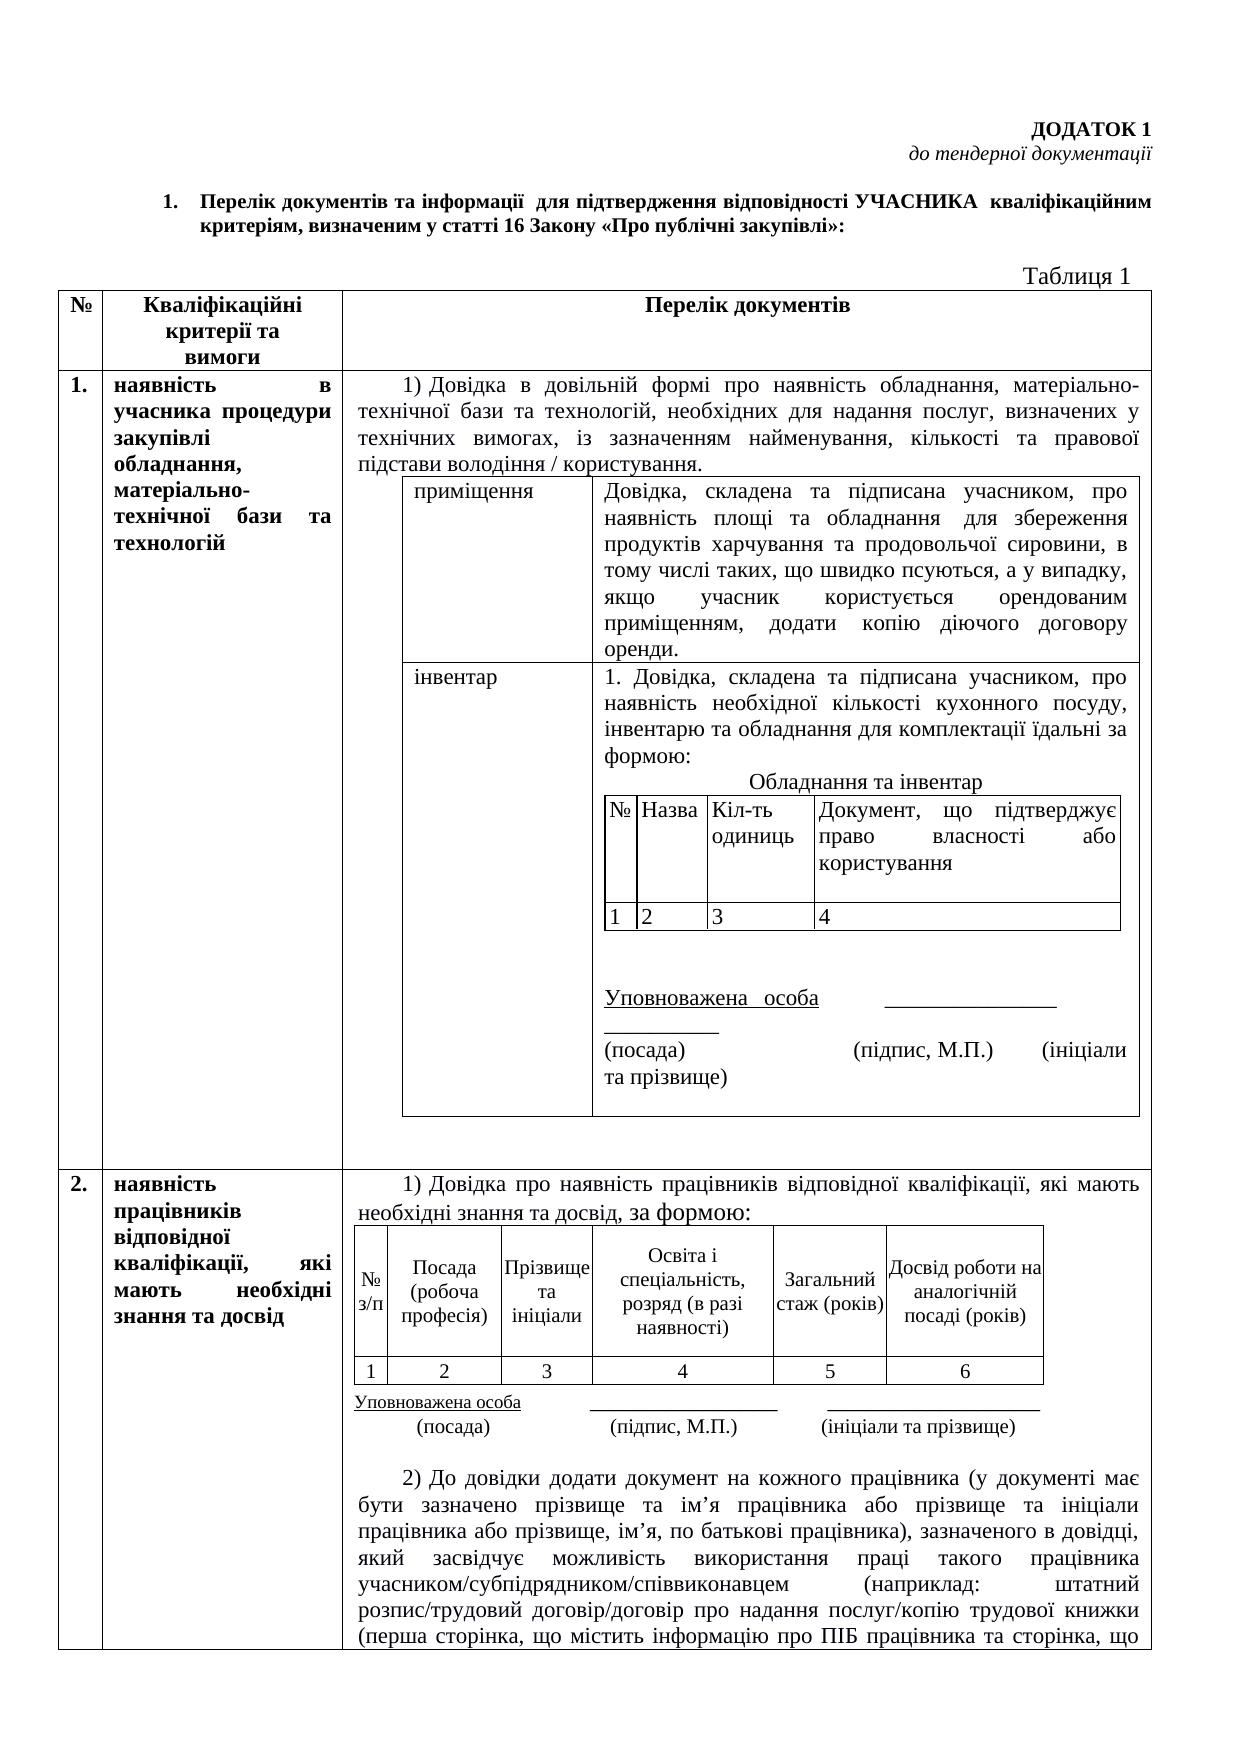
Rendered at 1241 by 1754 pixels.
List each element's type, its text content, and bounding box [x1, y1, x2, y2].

text Таблиця 1 [240, 261, 1152, 290]
table_cell наявність в учасника процедури закупівлі обладнання, матеріально-технічної бази та технологій [103, 371, 342, 1169]
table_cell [343, 1170, 1151, 1649]
list Перелік документів та інформації для підтвердження відповідності УЧАСНИКА кваліфікаційним критеріям, визначеним у статті 16 Закону «Про публічні закупівлі»: [162, 189, 1152, 237]
table_header Кваліфікаційні критерії та вимоги [103, 291, 342, 370]
text до тендерної документації [737, 141, 1152, 165]
text ДОДАТОК 1 [737, 117, 1152, 141]
table_header № [59, 291, 102, 370]
table_cell 1. [59, 371, 102, 1169]
table_header Перелік документів [343, 291, 1151, 370]
table_cell Довідка в довільній формі про наявність обладнання, матеріально-технічної бази та технологій, необхідних для надання послуг, визначених у технічних вимогах, із зазначенням найменування, кількості та правової підстави володіння / користування. [343, 371, 1151, 1169]
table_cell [103, 1170, 342, 1649]
table_cell 2. [59, 1170, 102, 1649]
